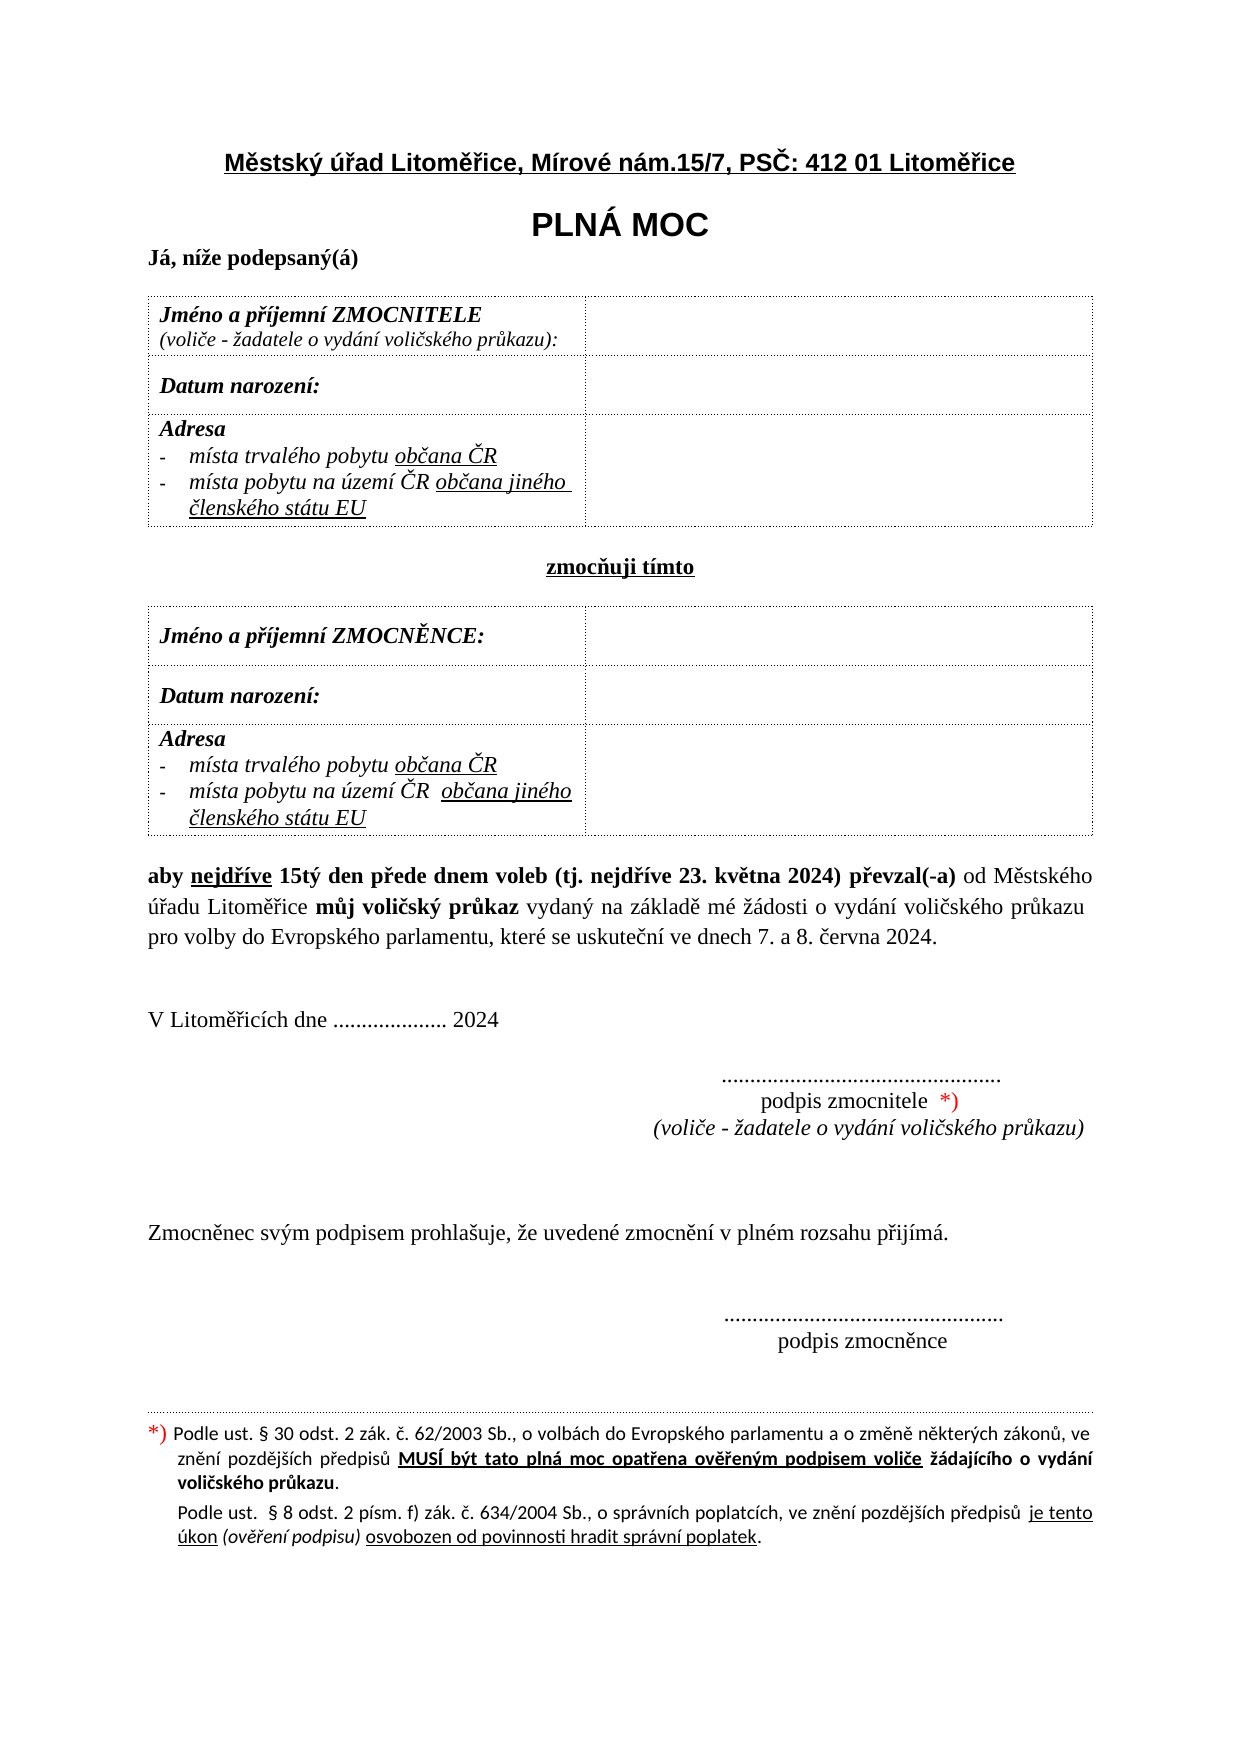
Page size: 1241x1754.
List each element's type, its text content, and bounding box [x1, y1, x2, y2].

text ................................................. [664, 1301, 1093, 1327]
text podpis zmocněnce [148, 1327, 1093, 1353]
table_header Jméno a příjemní zmocnitele (voliče - žadatele o vydání voličského průkazu): [148, 296, 585, 355]
table_header [585, 296, 1092, 355]
text V Litoměřicích dne .................... 2024 [148, 1006, 1093, 1032]
table_header Jméno a příjemní zmocněnce: [148, 606, 585, 665]
table_cell [585, 355, 1092, 414]
table_cell [585, 414, 1092, 526]
text (voliče - žadatele o vydání voličského průkazu) [516, 1114, 1093, 1140]
table_cell Adresa místa trvalého pobytu občana ČR místa pobytu na území ČR občana jiného členského státu EU [148, 414, 585, 526]
text ................................................. [148, 1061, 1093, 1087]
text PLNÁ MOC [148, 205, 1093, 243]
table_cell [585, 724, 1092, 835]
table_cell Adresa místa trvalého pobytu občana ČR místa pobytu na území ČR občana jiného členského státu EU [148, 724, 585, 835]
text Podle ust. § 8 odst. 2 písm. f) zák. č. 634/2004 Sb., o správních poplatcích, ve znění pozdějších předpisů je tento úkon (ověření podpisu) osvobozen od povinnosti hradit správní poplatek. [177, 1500, 1093, 1548]
text Zmocněnec svým podpisem prohlašuje, že uvedené zmocnění v plném rozsahu přijímá. [148, 1219, 1093, 1245]
text Já, níže podepsaný(á) [148, 243, 1093, 270]
text Městský úřad Litoměřice, Mírové nám.15/7, PSČ: 412 01 Litoměřice [148, 148, 1093, 176]
text podpis zmocnitele *) [148, 1087, 1093, 1114]
table_cell [585, 665, 1092, 724]
table_cell Datum narození: [148, 355, 585, 414]
text aby nejdříve 15tý den přede dnem voleb (tj. nejdříve 23. května 2024) převzal(-a) od Městského úřadu Litoměřice můj voličský průkaz vydaný na základě mé žádosti o vydání voličského průkazu pro volby do Evropského parlamentu, které se uskuteční ve dnech 7. a 8. června 2024. [148, 862, 1093, 949]
table_cell Datum narození: [148, 665, 585, 724]
text *) Podle ust. § 30 odst. 2 zák. č. 62/2003 Sb., o volbách do Evropského parlamentu a o změně některých zákonů, ve znění pozdějších předpisů musí být tato plná moc opatřena ověřeným podpisem voliče žádajícího o vydání voličského průkazu. [148, 1419, 1093, 1494]
table_header [585, 606, 1092, 665]
text zmocňuji tímto [148, 553, 1093, 579]
